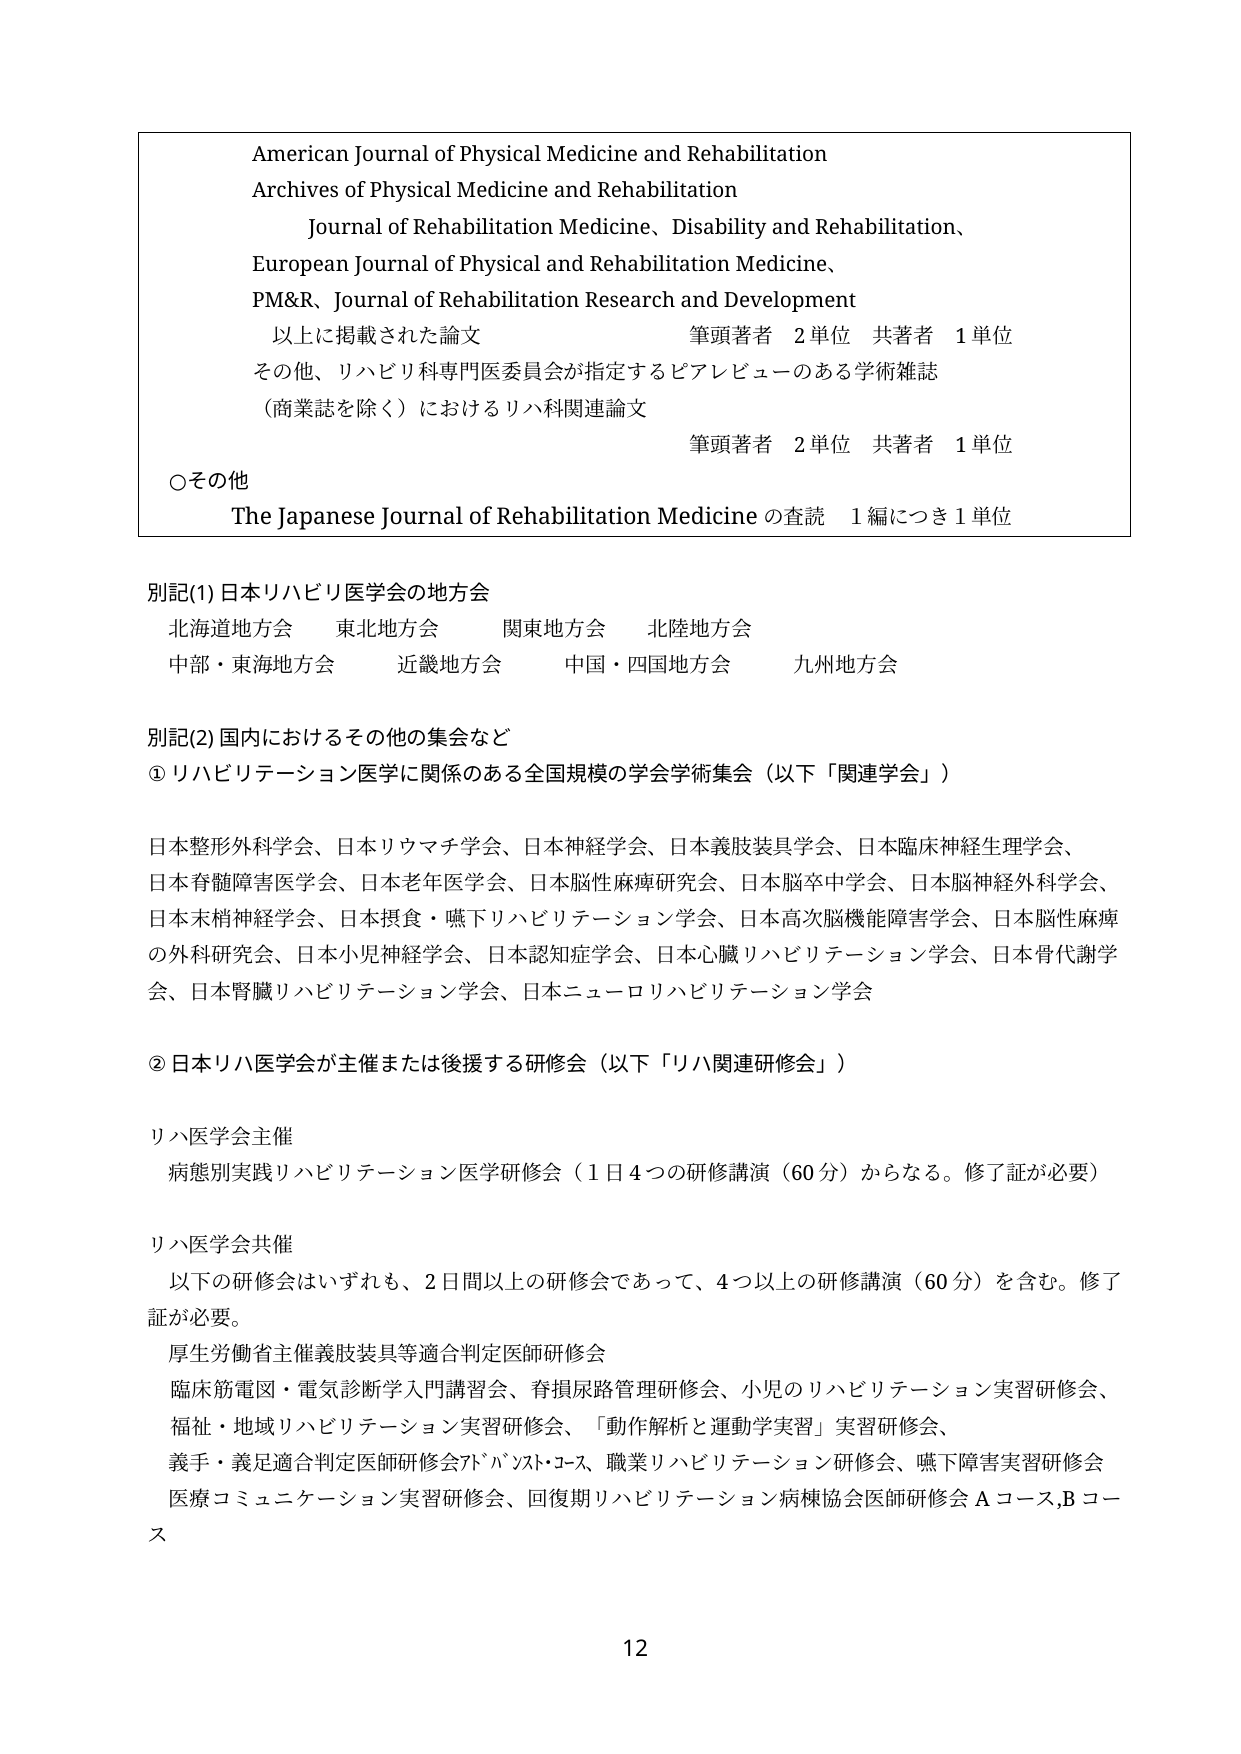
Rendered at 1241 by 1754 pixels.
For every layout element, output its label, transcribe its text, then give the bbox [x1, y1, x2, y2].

text 医療コミュニケーション実習研修会、回復期リハビリテーション病棟協会医師研修会Aコース,Bコース [148, 1479, 1122, 1552]
text リハ医学会主催 [148, 1117, 1122, 1153]
text 厚生労働省主催義肢装具等適合判定医師研修会 [148, 1334, 1122, 1371]
text 別記(2) 国内におけるその他の集会など [148, 718, 1122, 754]
text The Japanese Journal of Rehabilitation Medicineの査読 １編につき１単位 [139, 494, 1130, 536]
text リハ医学会共催 [148, 1226, 1122, 1262]
text その他、リハビリ科専門医委員会が指定するピアレビューのある学術雑誌 [148, 353, 1122, 389]
text 筆頭著者 2単位 共著者 1単位 [148, 425, 1122, 461]
text 以上に掲載された論文 筆頭著者 2単位 共著者 1単位 [148, 316, 1122, 353]
text 義手・義足適合判定医師研修会ｱﾄﾞﾊﾞﾝｽﾄ･ｺｰｽ、職業リハビリテーション研修会、嚥下障害実習研修会 [148, 1443, 1122, 1479]
text PM&R、Journal of Rehabilitation Research and Development [148, 280, 1122, 316]
text Archives of Physical Medicine and Rehabilitation [148, 171, 1122, 208]
text 臨床筋電図・電気診断学入門講習会、脊損尿路管理研修会、小児のリハビリテーション実習研修会、 福祉・地域リハビリテーション実習研修会、「動作解析と運動学実習」実習研修会、 [171, 1371, 1122, 1443]
text 日本脊髄障害医学会、日本老年医学会、日本脳性麻痺研究会、日本脳卒中学会、日本脳神経外科学会、日本末梢神経学会、日本摂食・嚥下リハビリテーション学会、日本高次脳機能障害学会、日本脳性麻痺の外科研究会、日本小児神経学会、日本認知症学会、日本心臓リハビリテーション学会、日本骨代謝学会、日本腎臓リハビリテーション学会、日本ニューロリハビリテーション学会 [148, 863, 1122, 1008]
text 中部・東海地方会 近畿地方会 中国・四国地方会 九州地方会 [148, 646, 1122, 682]
text 北海道地方会 東北地方会 関東地方会 北陸地方会 [148, 609, 1122, 646]
text （商業誌を除く）におけるリハ科関連論文 [148, 389, 1122, 425]
text ○その他 [148, 461, 1122, 494]
text 別記(1) 日本リハビリ医学会の地方会 [148, 573, 1122, 609]
text ②日本リハ医学会が主催または後援する研修会（以下「リハ関連研修会」） [148, 1044, 1122, 1081]
text 日本整形外科学会、日本リウマチ学会、日本神経学会、日本義肢装具学会、日本臨床神経生理学会、 [148, 827, 1122, 863]
text European Journal of Physical and Rehabilitation Medicine、 [148, 244, 1122, 280]
text ①リハビリテーション医学に関係のある全国規模の学会学術集会（以下「関連学会」） [148, 754, 1122, 791]
text 以下の研修会はいずれも、2日間以上の研修会であって、4つ以上の研修講演（60分）を含む。修了証が必要。 [148, 1262, 1122, 1334]
text American Journal of Physical Medicine and Rehabilitation [139, 133, 1130, 171]
text Journal of Rehabilitation Medicine、Disability and Rehabilitation、 [148, 208, 1122, 244]
text 病態別実践リハビリテーション医学研修会（１日4つの研修講演（60分）からなる。修了証が必要） [148, 1153, 1122, 1189]
